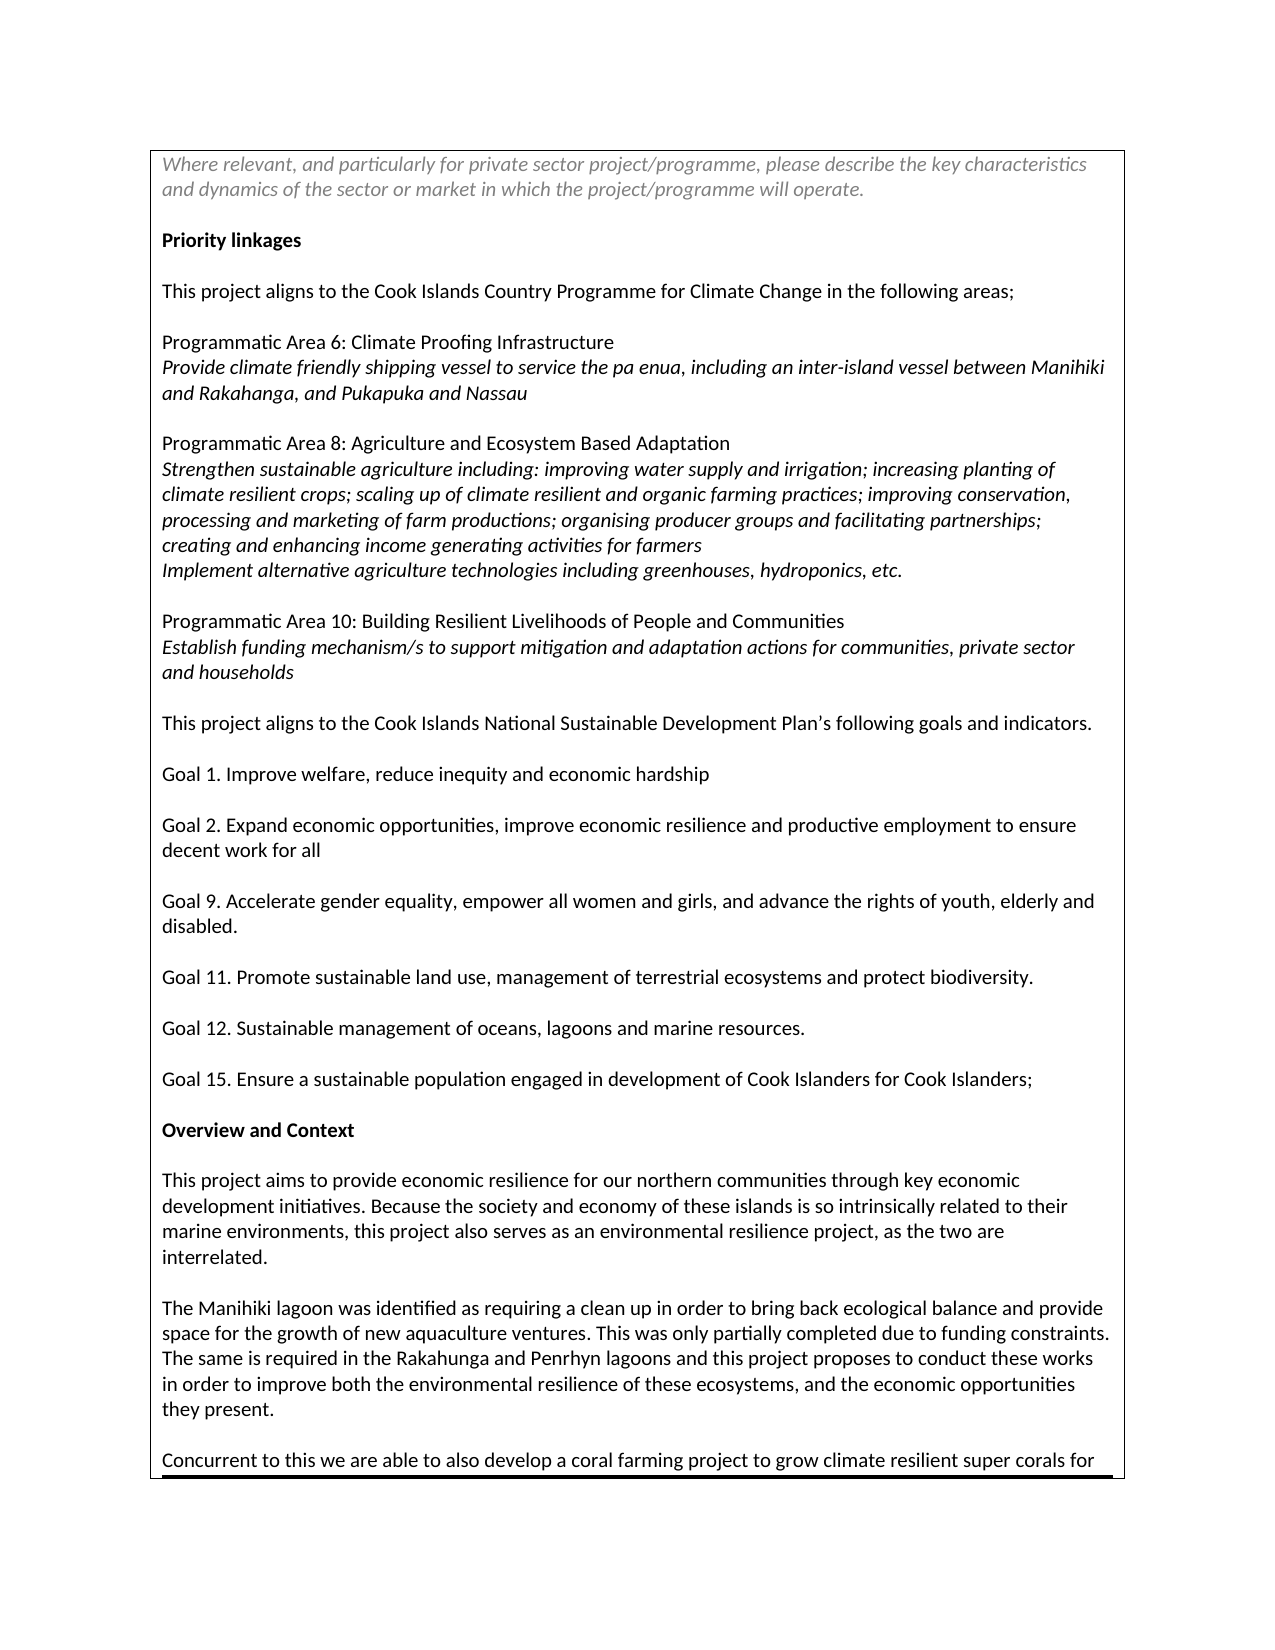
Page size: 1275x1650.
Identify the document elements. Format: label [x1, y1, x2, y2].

table_cell [151, 151, 1124, 1478]
